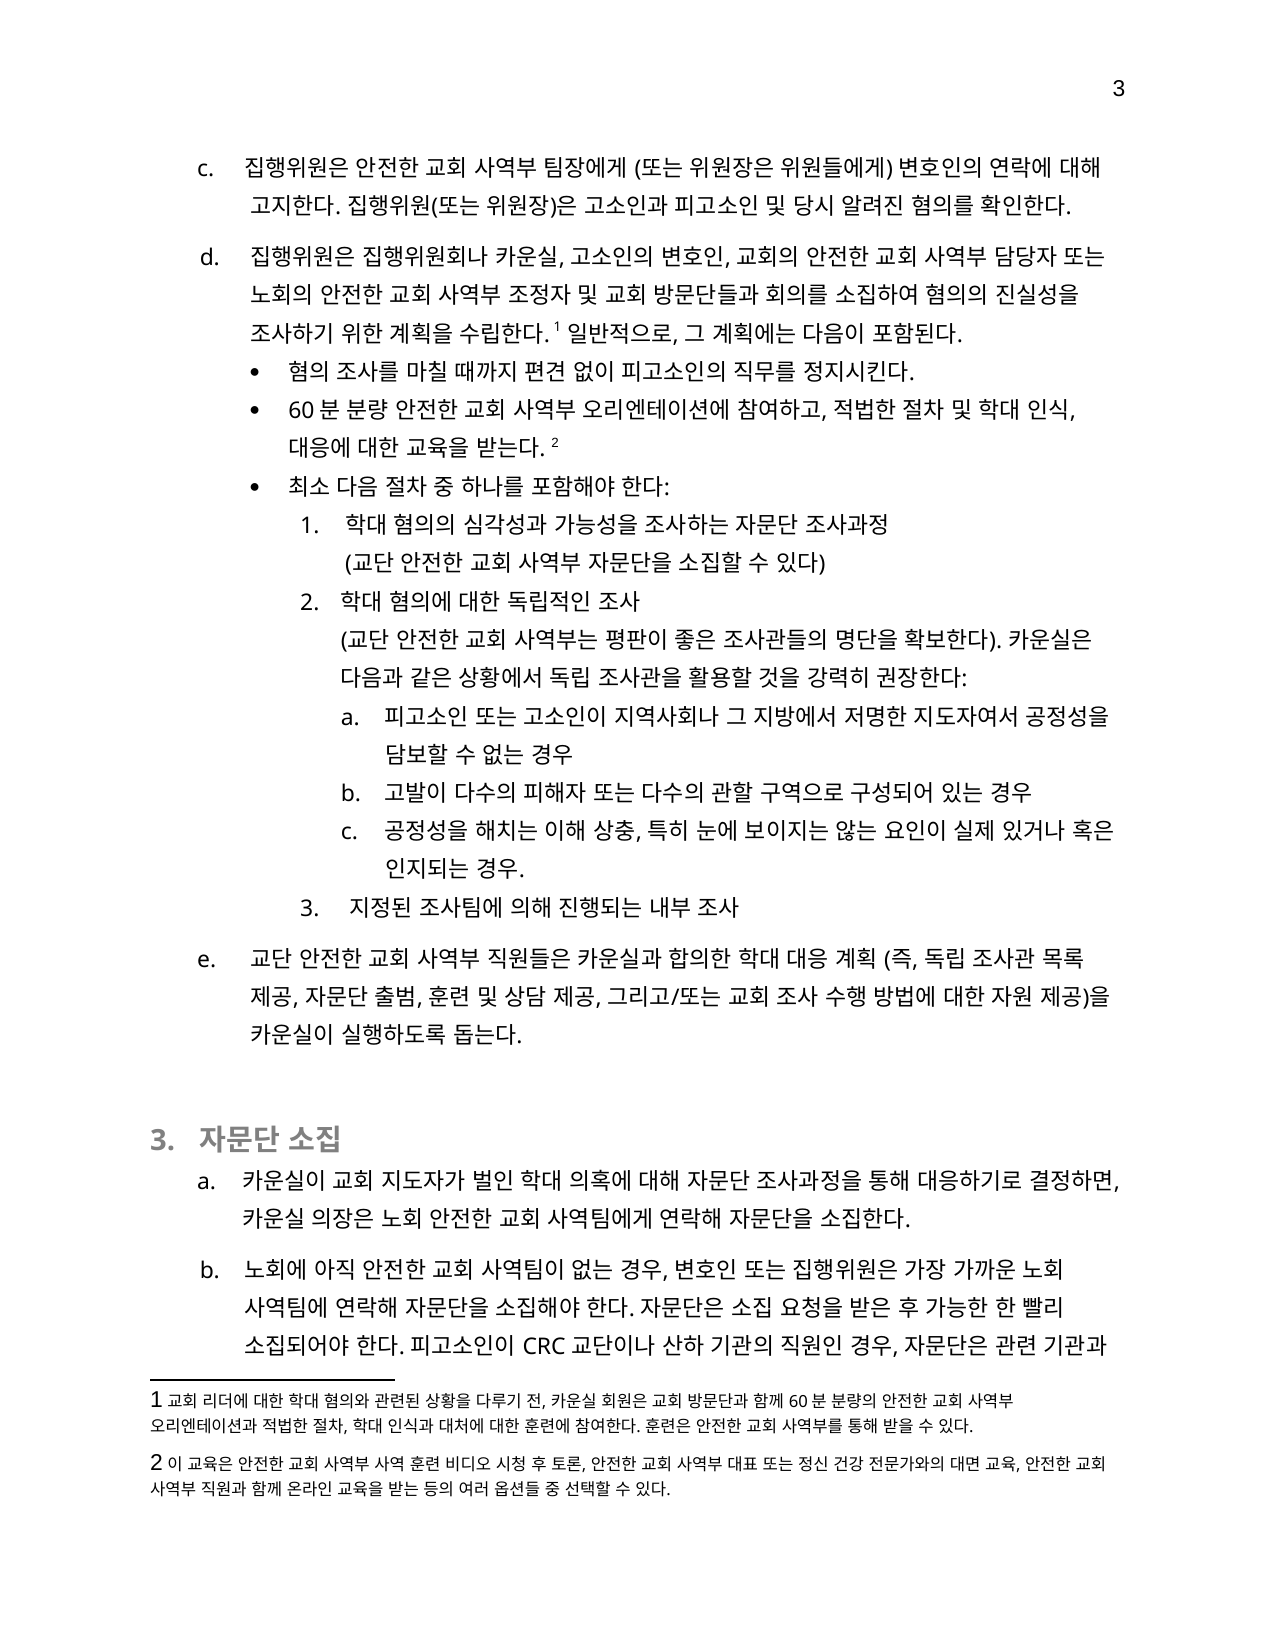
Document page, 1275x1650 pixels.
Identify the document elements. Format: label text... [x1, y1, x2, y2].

list 최소 다음 절차 중 하나를 포함해야 한다: [251, 469, 1125, 502]
text d. 집행위원은 집행위원회나 카운실, 고소인의 변호인, 교회의 안전한 교회 사역부 담당자 또는 노회의 안전한 교회 사역부 조정자 및 교회 방문단들과 회의를 소집하여 혐의의 진실성을 조사하기 위한 계획을 수립한다. 일반적으로, 그 계획에는 다음이 포함된다. [150, 239, 1125, 349]
text c. 집행위원은 안전한 교회 사역부 팀장에게 (또는 위원장은 위원들에게) 변호인의 연락에 대해 고지한다. 집행위원(또는 위원장)은 고소인과 피고소인 및 당시 알려진 혐의를 확인한다. [197, 150, 1125, 222]
list 혐의 조사를 마칠 때까지 편견 없이 피고소인의 직무를 정지시킨다. [251, 354, 1125, 387]
text 1. 학대 혐의의 심각성과 가능성을 조사하는 자문단 조사과정 (교단 안전한 교회 사역부 자문단을 소집할 수 있다) [300, 507, 1125, 578]
text 3. 지정된 조사팀에 의해 진행되는 내부 조사 [300, 889, 1125, 923]
text 3. 자문단 소집 [150, 1116, 1125, 1158]
text 2. 학대 혐의에 대한 독립적인 조사 (교단 안전한 교회 사역부는 평판이 좋은 조사관들의 명단을 확보한다). 카운실은 다음과 같은 상황에서 독립 조사관을 활용할 것을 강력히 권장한다: [251, 583, 1125, 693]
list 60분 분량 안전한 교회 사역부 오리엔테이션에 참여하고, 적법한 절차 및 학대 인식, 대응에 대한 교육을 받는다. [251, 392, 1125, 464]
text a. 카운실이 교회 지도자가 벌인 학대 의혹에 대해 자문단 조사과정을 통해 대응하기로 결정하면, 카운실 의장은 노회 안전한 교회 사역팀에게 연락해 자문단을 소집한다. [197, 1163, 1125, 1234]
text e. 교단 안전한 교회 사역부 직원들은 카운실과 합의한 학대 대응 계획 (즉, 독립 조사관 목록 제공, 자문단 출범, 훈련 및 상담 제공, 그리고/또는 교회 조사 수행 방법에 대한 자원 제공)을 카운실이 실행하도록 돕는다. [197, 940, 1125, 1050]
text c. 공정성을 해치는 이해 상충, 특히 눈에 보이지는 않는 요인이 실제 있거나 혹은 인지되는 경우. [341, 813, 1125, 884]
text b. 고발이 다수의 피해자 또는 다수의 관할 구역으로 구성되어 있는 경우 [341, 775, 1125, 808]
text a. 피고소인 또는 고소인이 지역사회나 그 지방에서 저명한 지도자여서 공정성을 담보할 수 없는 경우 [341, 698, 1125, 770]
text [199, 1252, 1125, 1362]
